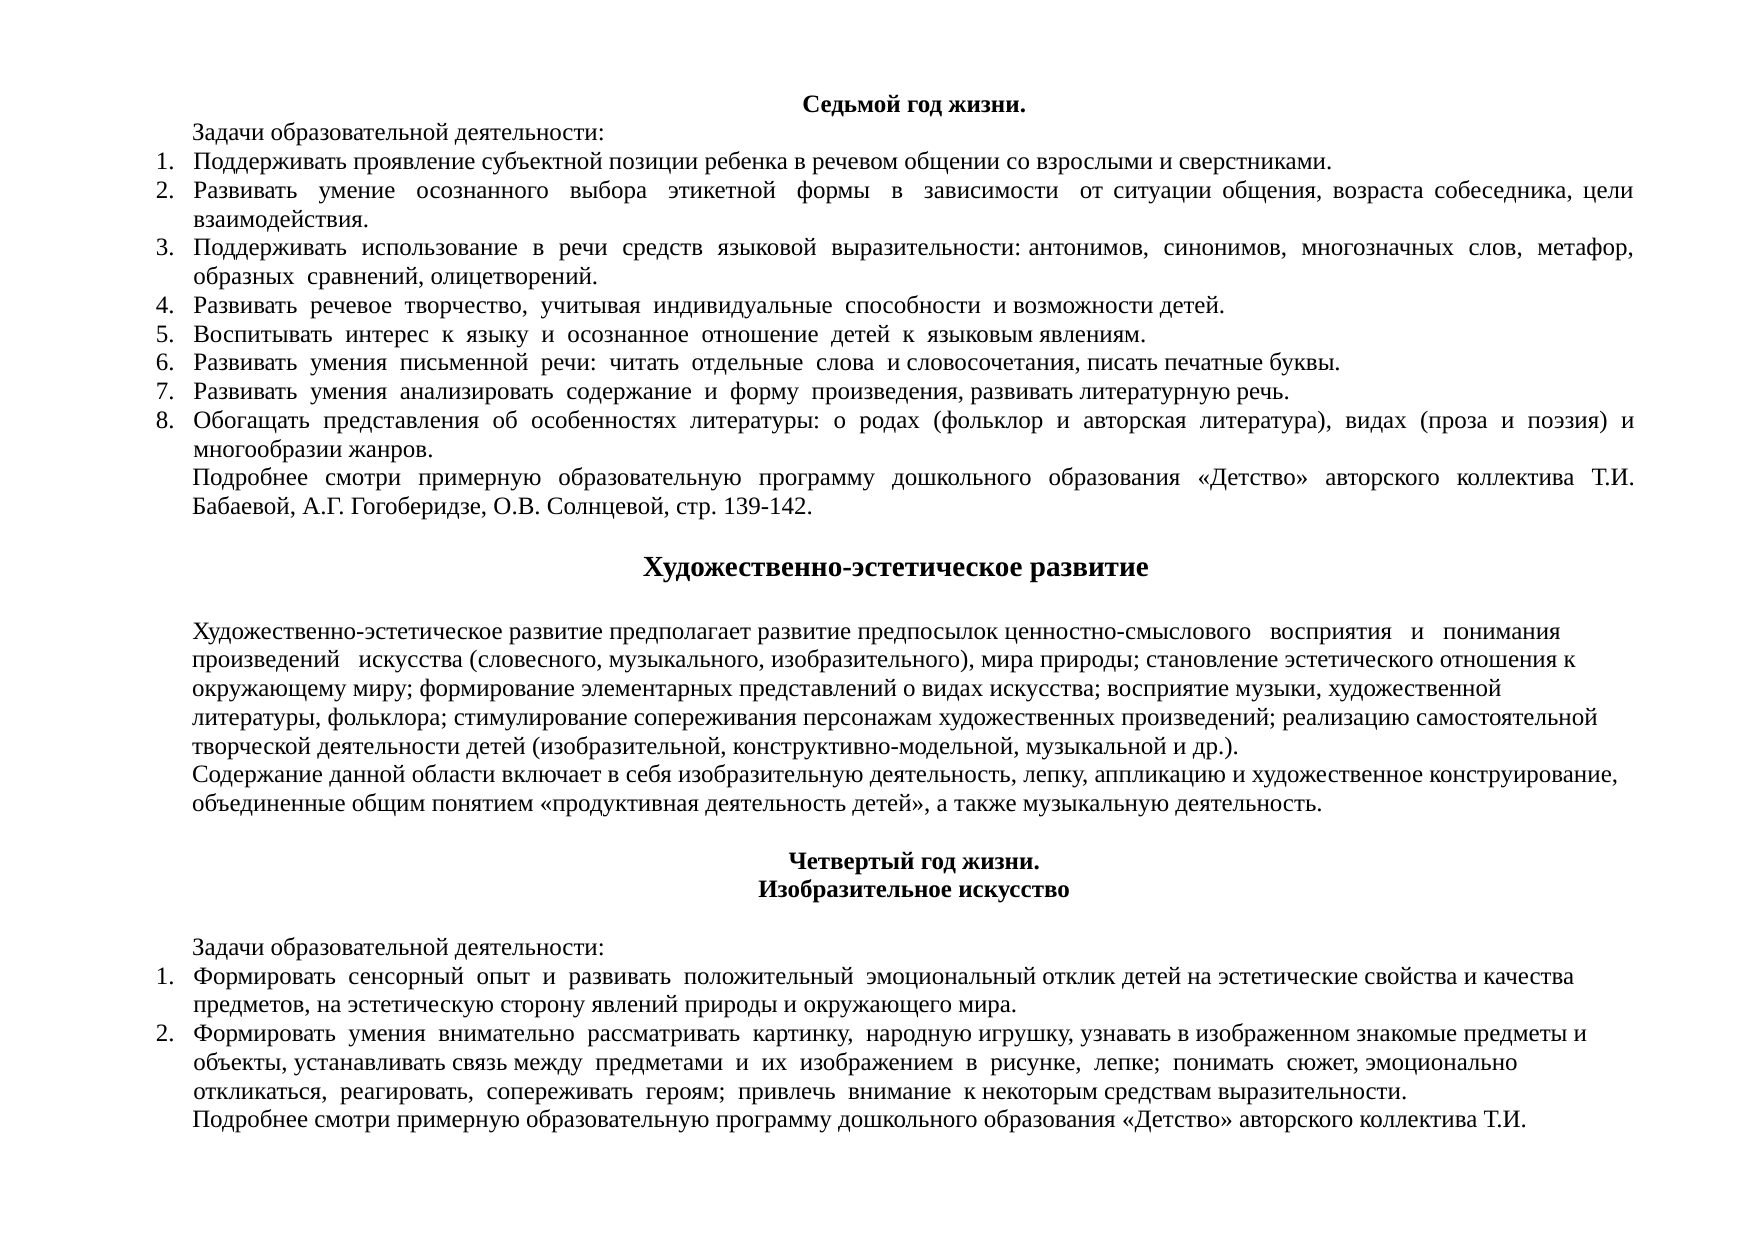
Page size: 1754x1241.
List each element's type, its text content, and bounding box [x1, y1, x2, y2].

text Задачи образовательной деятельности: [118, 117, 1636, 146]
text Содержание данной области включает в себя изобразительную деятельность, лепку, аппликацию и художественное конструирование, объединенные общим понятием «продуктивная деятельность детей», а также музыкальную деятельность. [192, 759, 1636, 817]
text Художественно-эстетическое развитие [156, 549, 1636, 582]
text Художественно-эстетическое развитие предполагает развитие предпосылок ценностно-смыслового восприятия и понимания произведений искусства (словесного, музыкального, изобразительного), мира природы; становление эстетического отношения к окружающему миру; формирование элементарных представлений о видах искусства; восприятие музыки, художественной литературы, фольклора; стимулирование сопереживания персонажам художественных произведений; реализацию самостоятельной творческой деятельности детей (изобразительной, конструктивно-модельной, музыкальной и др.). [192, 616, 1636, 759]
list Формировать умения внимательно рассматривать картинку, народную игрушку, узнавать в изображенном знакомые предметы и объекты, устанавливать связь между предметами и их изображением в рисунке, лепке; понимать сюжет, эмоционально откликаться, реагировать, сопереживать героям; привлечь внимание к некоторым средствам выразительности. [156, 1018, 1636, 1104]
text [192, 1104, 1636, 1133]
text Задачи образовательной деятельности: [118, 932, 1636, 961]
list Формировать сенсорный опыт и развивать положительный эмоциональный отклик детей на эстетические свойства и качества предметов, на эстетическую сторону явлений природы и окружающего мира. [156, 961, 1636, 1018]
list Обогащать представления об особенностях литературы: о родах (фольклор и авторская литература), видах (проза и поэзия) и многообразии жанров. [156, 405, 1636, 462]
list Развивать умения анализировать содержание и форму произведения, развивать литературную речь. [156, 376, 1636, 405]
list Развивать умения письменной речи: читать отдельные слова и словосочетания, писать печатные буквы. [156, 347, 1636, 376]
text Седьмой год жизни. [118, 89, 1636, 117]
list Поддерживать проявление субъектной позиции ребенка в речевом общении со взрослыми и сверстниками. [156, 146, 1636, 175]
text Подробнее смотри примерную образовательную программу дошкольного образования «Детство» авторского коллектива Т.И. Бабаевой, А.Г. Гогоберидзе, О.В. Солнцевой, стр. 139-142. [192, 462, 1636, 520]
list Развивать умение осознанного выбора этикетной формы в зависимости от ситуации общения, возраста собеседника, цели взаимодействия. [156, 175, 1636, 232]
list Поддерживать использование в речи средств языковой выразительности: антонимов, синонимов, многозначных слов, метафор, образных сравнений, олицетворений. [156, 232, 1636, 290]
list Развивать речевое творчество, учитывая индивидуальные способности и возможности детей. [156, 290, 1636, 319]
text Четвертый год жизни. [118, 846, 1636, 874]
list Воспитывать интерес к языку и осознанное отношение детей к языковым явлениям. [156, 319, 1636, 347]
text Изобразительное искусство [118, 874, 1636, 903]
